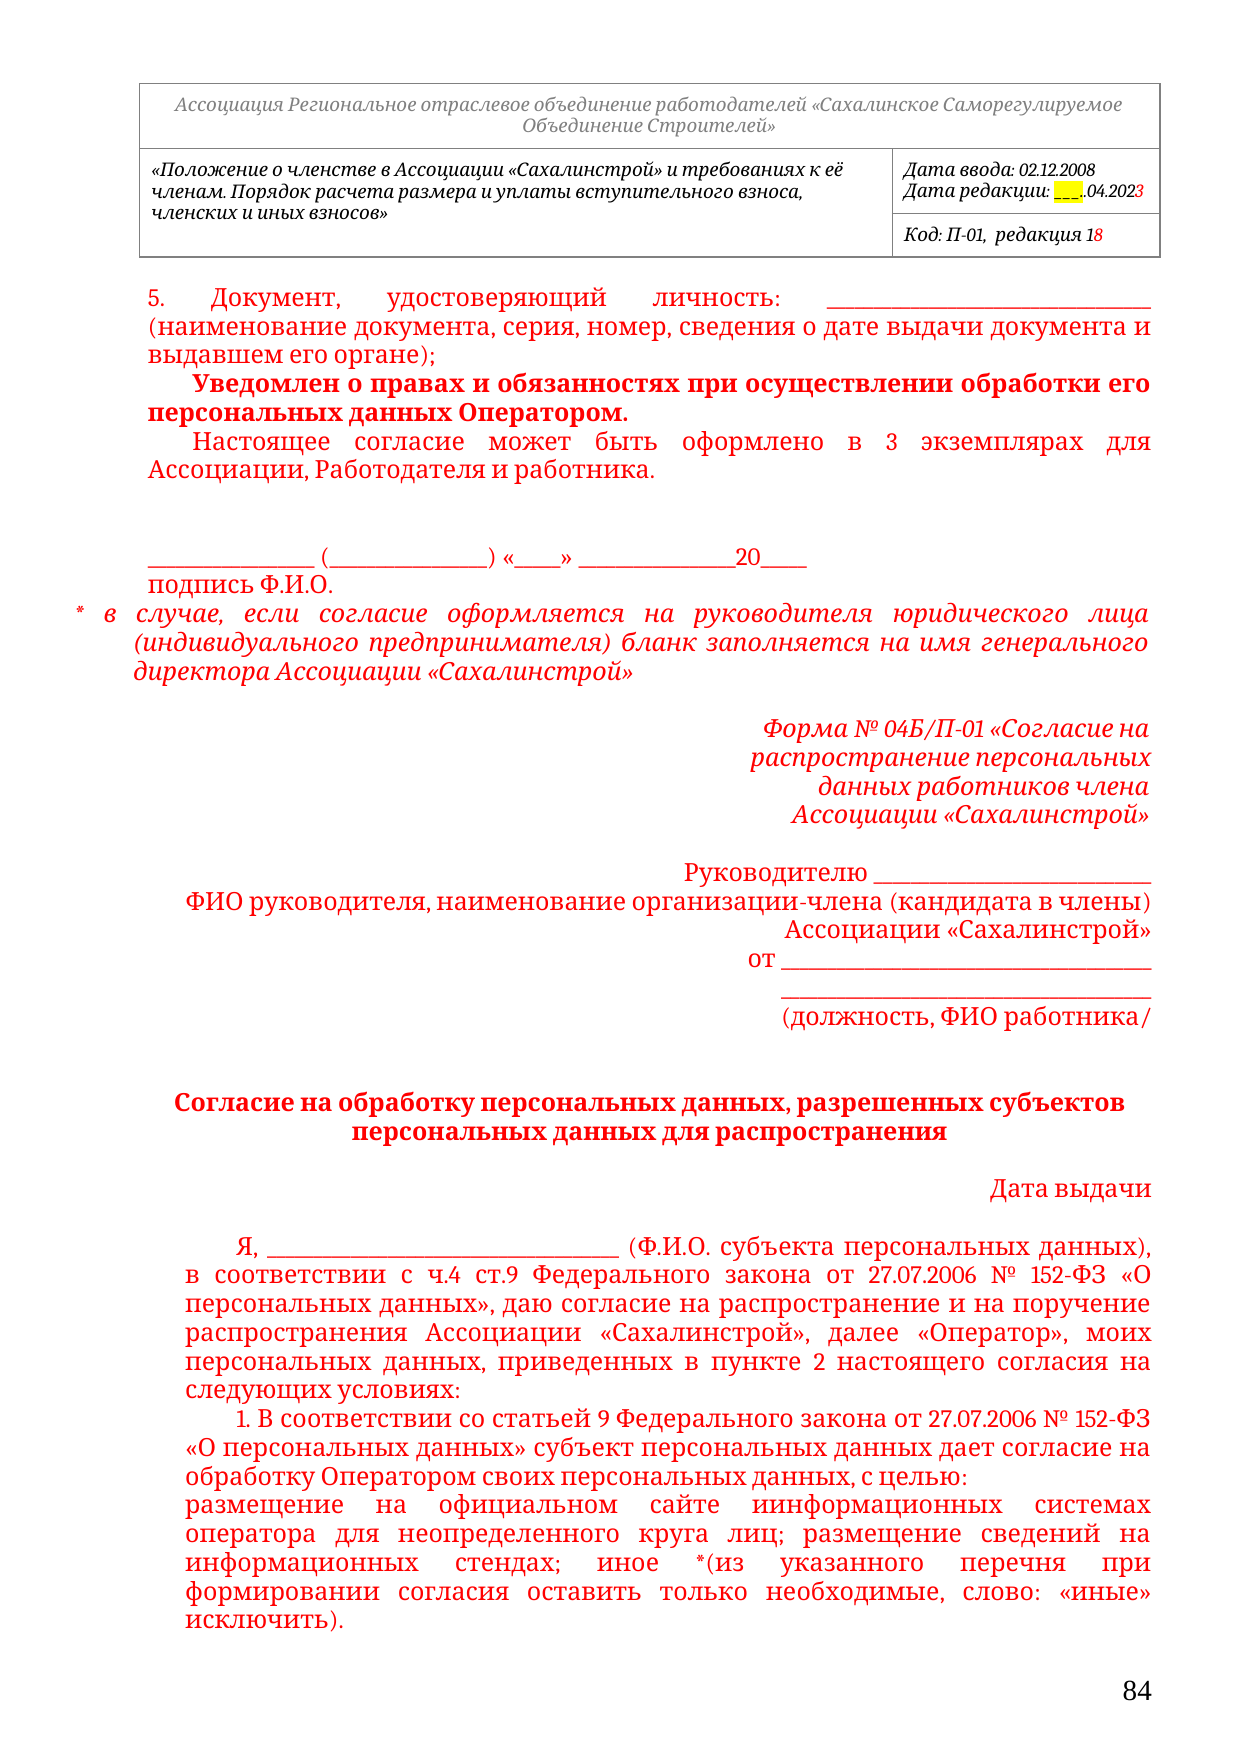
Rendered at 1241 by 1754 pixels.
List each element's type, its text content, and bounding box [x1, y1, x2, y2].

text Форма № 04Б/П-01 «Согласие на [223, 715, 1152, 744]
text от ________________________________________ [148, 945, 1152, 974]
text (должность, ФИО работника/ [148, 1003, 1152, 1031]
text * в случае, если согласие оформляется на руководителя юридического лица (индивидуального предпринимателя) бланк заполняется на имя генерального директора Ассоциации «Сахалинстрой» [74, 600, 1152, 686]
text данных работников члена [223, 773, 1152, 801]
text распространение персональных [223, 744, 1152, 773]
text Я, ______________________________________ (Ф.И.О. субъекта персональных данных), в соответствии с ч.4 ст.9 Федерального закона от 27.07.2006 № 152-ФЗ «О персональных данных», даю согласие на распространение и на поручение распространения Ассоциации «Сахалинстрой», далее «Оператор», моих персональных данных, приведенных в пункте 2 настоящего согласия на следующих условиях: [185, 1233, 1152, 1405]
text размещение на официальном сайте иинформационных системах оператора для неопределенного круга лиц; размещение сведений на информационных стендах; иное *(из указанного перечня при формировании согласия оставить только необходимые, слово: «иные» исключить). [185, 1491, 1152, 1635]
text Согласие на обработку персональных данных, разрешенных субъектов персональных данных для распространения [148, 1089, 1152, 1146]
text 5. Документ, удостоверяющий личность: ___________________________________ (наименование документа, серия, номер, сведения о дате выдачи документа и выдавшем его органе); [148, 284, 1152, 370]
text Ассоциации «Сахалинстрой» [223, 801, 1152, 830]
text ________________________________________ [148, 974, 1152, 1003]
text Руководителю ______________________________ [148, 859, 1152, 888]
text __________________ (_________________) «_____» _________________20_____ [148, 543, 1152, 571]
text подпись Ф.И.О. [148, 571, 1152, 600]
text Уведомлен о правах и обязанностях при осуществлении обработки его персональных данных Оператором. [148, 370, 1152, 428]
text 1. В соответствии со статьей 9 Федерального закона от 27.07.2006 № 152-ФЗ «О персональных данных» субъект персональных данных дает согласие на обработку Оператором своих персональных данных, с целью: [185, 1405, 1152, 1491]
text ФИО руководителя, наименование организации-члена (кандидата в члены) Ассоциации «Сахалинстрой» [148, 888, 1152, 945]
text Настоящее согласие может быть оформлено в 3 экземплярах для Ассоциации, Работодателя и работника. [148, 428, 1152, 485]
text Дата выдачи [185, 1175, 1152, 1204]
